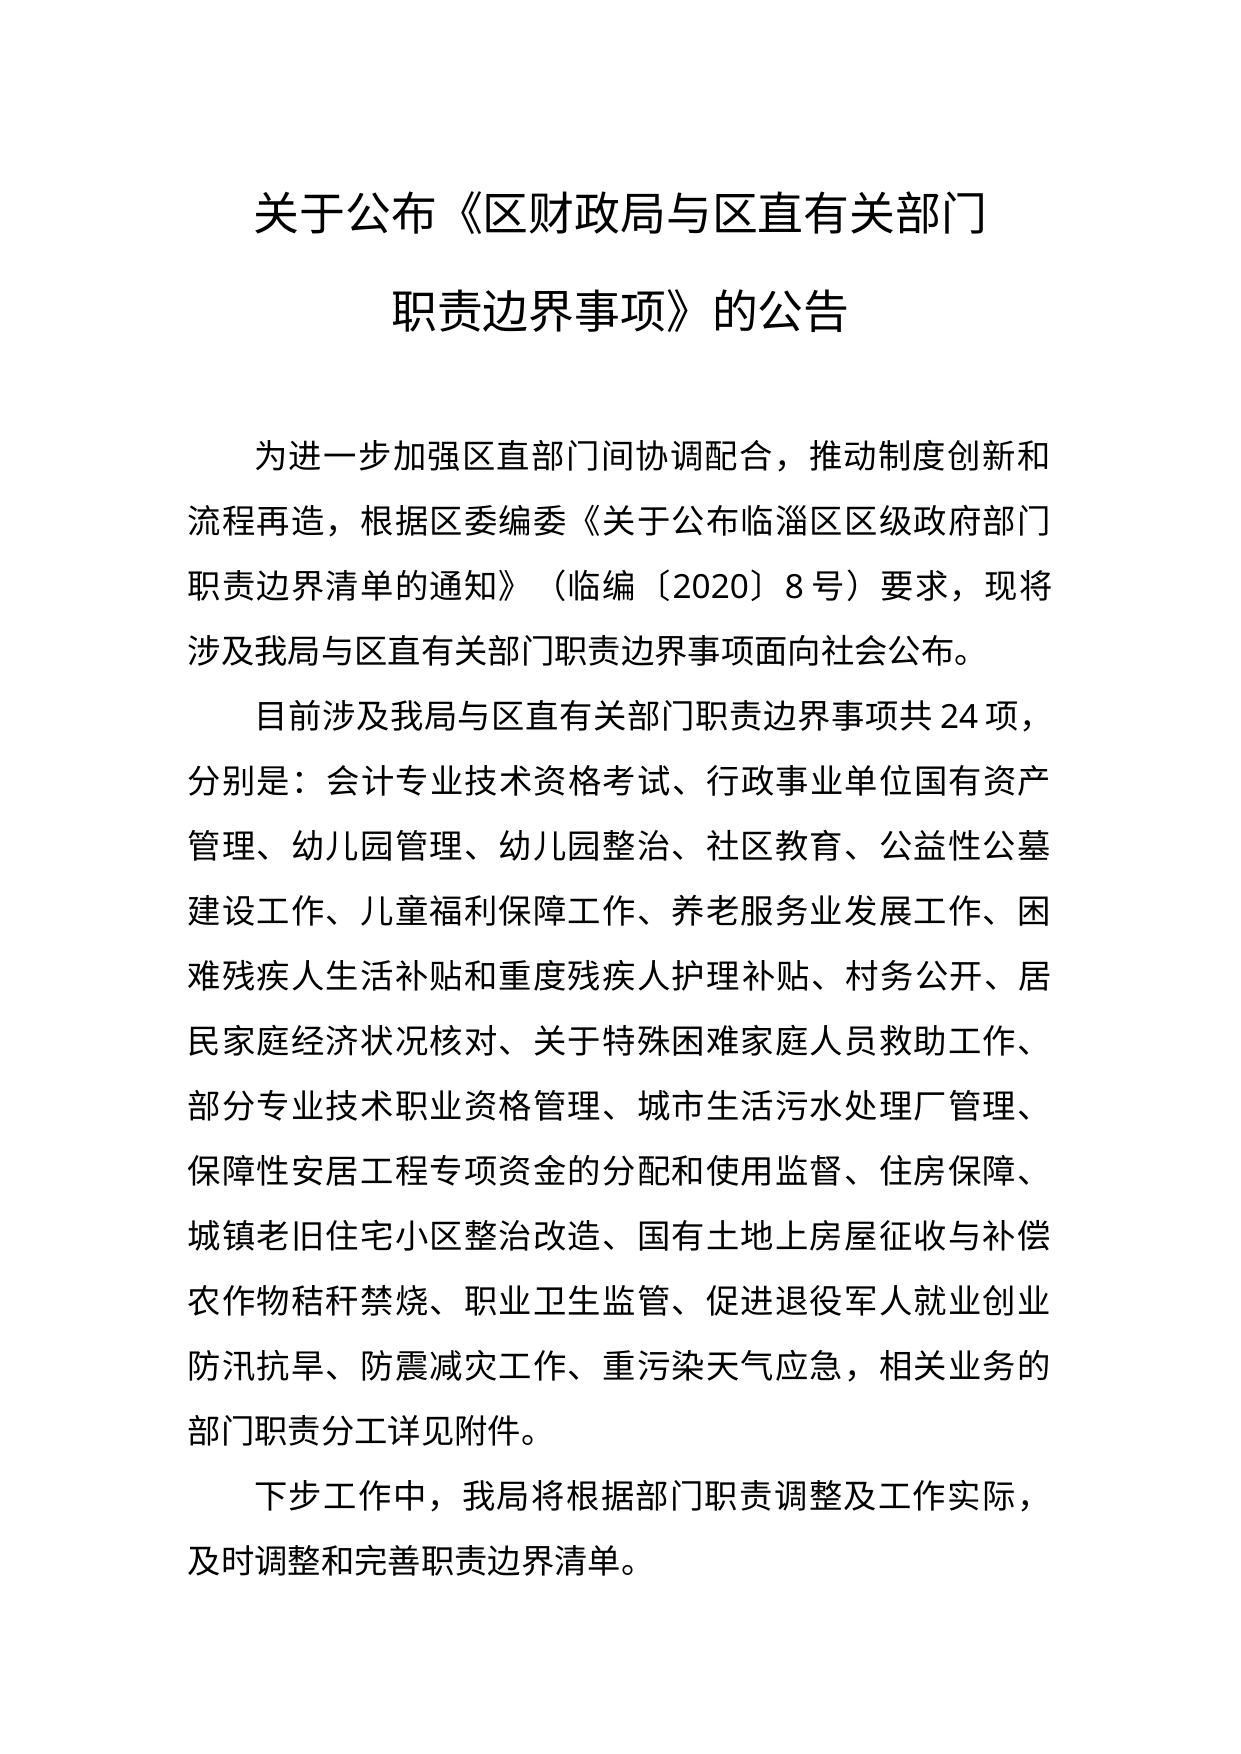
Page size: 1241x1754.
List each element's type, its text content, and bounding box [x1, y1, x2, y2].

text 职责边界事项》的公告 [187, 259, 1053, 357]
text 目前涉及我局与区直有关部门职责边界事项共24项，分别是：会计专业技术资格考试、行政事业单位国有资产管理、幼儿园管理、幼儿园整治、社区教育、公益性公墓建设工作、儿童福利保障工作、养老服务业发展工作、困难残疾人生活补贴和重度残疾人护理补贴、村务公开、居民家庭经济状况核对、关于特殊困难家庭人员救助工作、部分专业技术职业资格管理、城市生活污水处理厂管理、保障性安居工程专项资金的分配和使用监督、住房保障、城镇老旧住宅小区整治改造、国有土地上房屋征收与补偿、农作物秸秆禁烧、职业卫生监管、促进退役军人就业创业、防汛抗旱、防震减灾工作、重污染天气应急，相关业务的部门职责分工详见附件。 [187, 682, 1053, 1462]
text 下步工作中，我局将根据部门职责调整及工作实际，及时调整和完善职责边界清单。 [187, 1462, 1053, 1592]
text 关于公布《区财政局与区直有关部门 [187, 162, 1053, 259]
text 为进一步加强区直部门间协调配合，推动制度创新和流程再造，根据区委编委《关于公布临淄区区级政府部门职责边界清单的通知》（临编〔2020〕8号）要求，现将涉及我局与区直有关部门职责边界事项面向社会公布。 [187, 422, 1053, 682]
